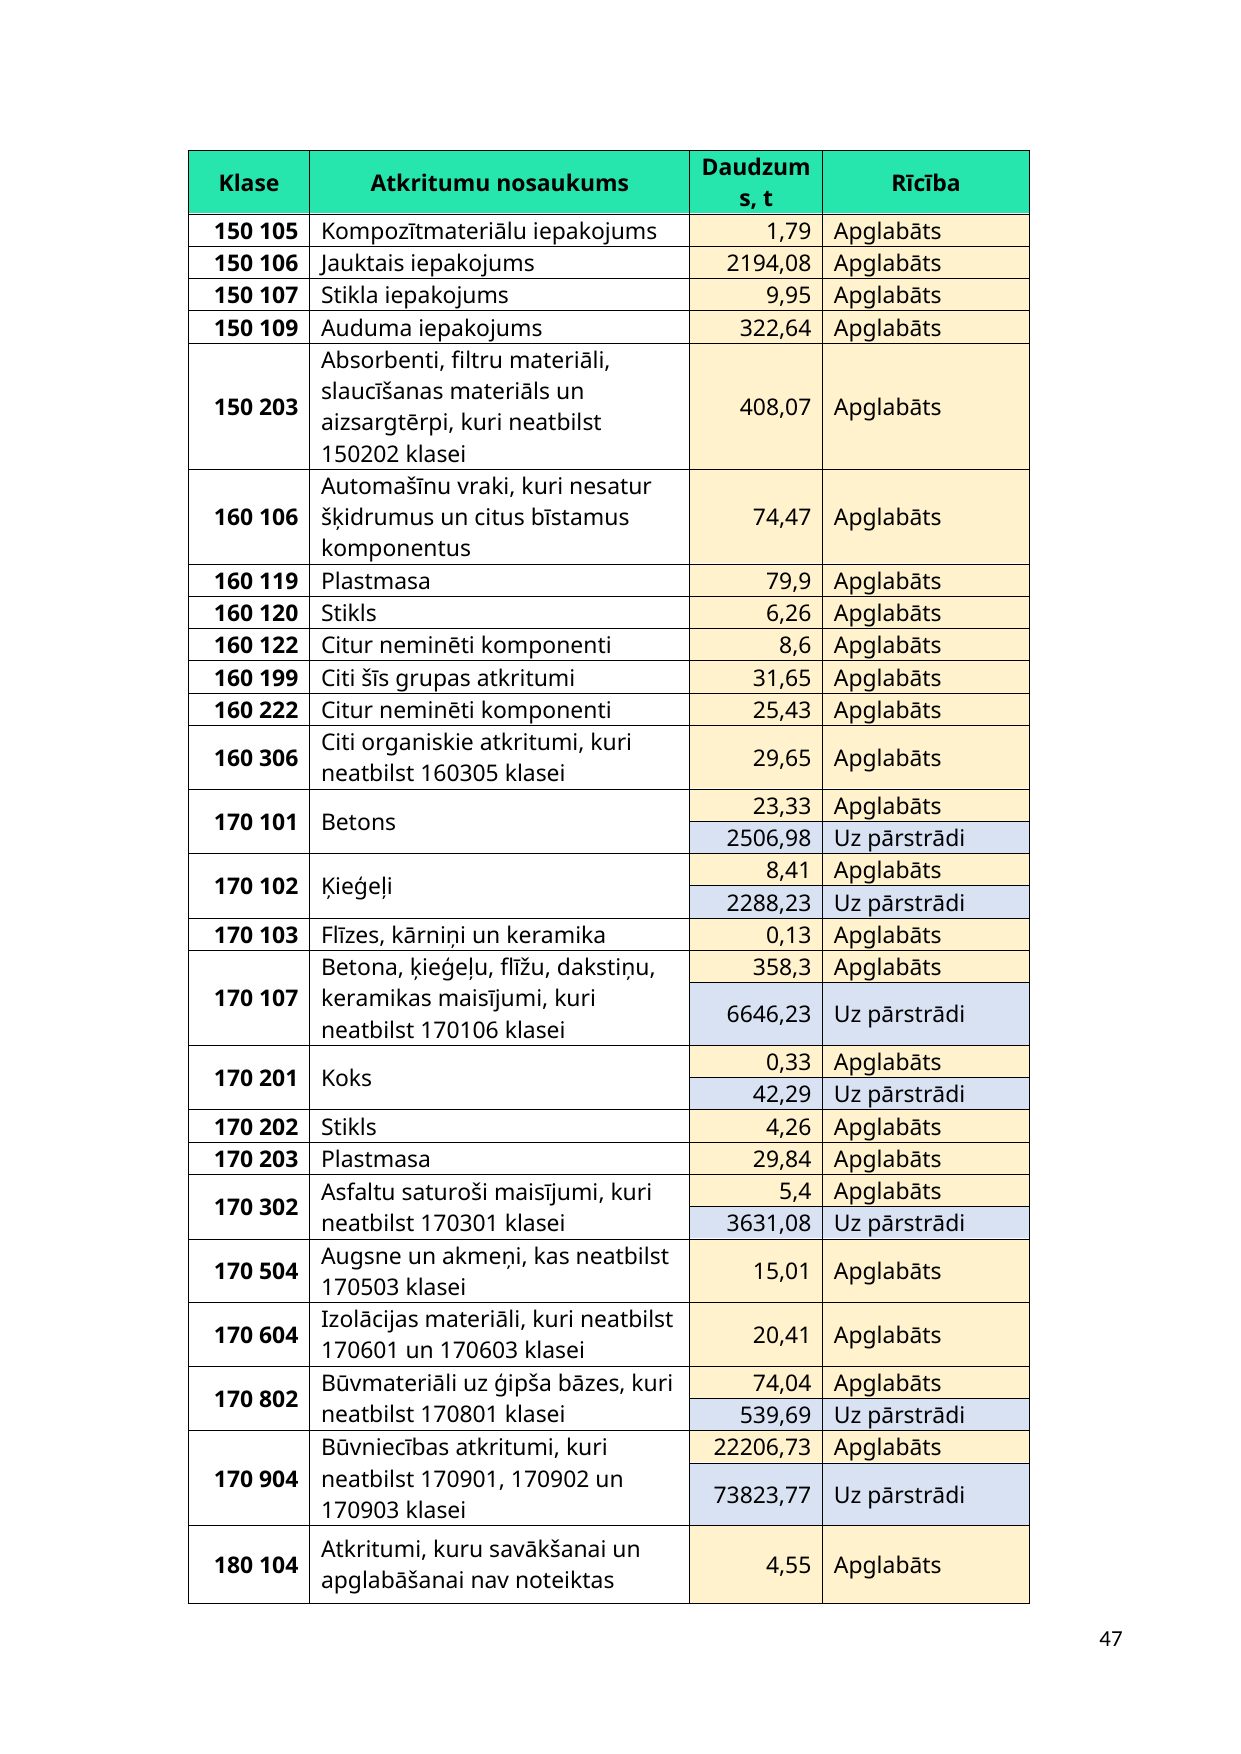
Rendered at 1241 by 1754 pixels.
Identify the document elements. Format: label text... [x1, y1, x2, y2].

table_cell 170 604 [189, 1303, 309, 1366]
table_cell Flīzes, kārniņi un keramika [310, 919, 689, 950]
table_cell 170 201 [189, 1046, 309, 1109]
table_header Klase [189, 151, 309, 213]
table_cell Uz pārstrādi [823, 1464, 1029, 1525]
table_cell 25,43 [690, 694, 822, 725]
table_cell Uz pārstrādi [823, 1399, 1029, 1430]
table_cell 170 107 [189, 951, 309, 1045]
table_cell Apglabāts [823, 597, 1029, 628]
table_cell 29,65 [690, 726, 822, 788]
table_cell 170 802 [189, 1367, 309, 1430]
table_cell 358,3 [690, 951, 822, 982]
table_cell Apglabāts [823, 919, 1029, 950]
table_cell 170 101 [189, 790, 309, 853]
table_cell Izolācijas materiāli, kuri neatbilst 170601 un 170603 klasei [310, 1303, 689, 1366]
table_cell 170 504 [189, 1240, 309, 1302]
table_cell 4,26 [690, 1110, 822, 1142]
table_cell 539,69 [690, 1399, 822, 1430]
table_cell 150 106 [189, 247, 309, 278]
table_cell Apglabāts [823, 854, 1029, 885]
table_cell 0,33 [690, 1046, 822, 1077]
table_cell 170 904 [189, 1431, 309, 1525]
table_cell Uz pārstrādi [823, 1207, 1029, 1238]
table_cell Apglabāts [823, 1526, 1029, 1603]
table_cell Apglabāts [823, 951, 1029, 982]
table_header Rīcība [823, 151, 1029, 213]
table_cell Citi organiskie atkritumi, kuri neatbilst 160305 klasei [310, 726, 689, 788]
table_cell 6646,23 [690, 983, 822, 1045]
table_cell Apglabāts [823, 311, 1029, 343]
table_cell 3631,08 [690, 1207, 822, 1238]
table_cell Apglabāts [823, 215, 1029, 246]
table_cell 408,07 [690, 344, 822, 469]
table_cell 6,26 [690, 597, 822, 628]
table_cell Jauktais iepakojums [310, 247, 689, 278]
table_cell 2194,08 [690, 247, 822, 278]
table_cell 0,13 [690, 919, 822, 950]
table_cell Uz pārstrādi [823, 886, 1029, 918]
table_cell 2288,23 [690, 886, 822, 918]
table_cell 170 102 [189, 854, 309, 918]
table_cell Uz pārstrādi [823, 1078, 1029, 1109]
table_cell Apglabāts [823, 247, 1029, 278]
table_cell 20,41 [690, 1303, 822, 1366]
table_cell Absorbenti, filtru materiāli, slaucīšanas materiāls un aizsargtērpi, kuri neatbilst 150202 klasei [310, 344, 689, 469]
table_cell 73823,77 [690, 1464, 822, 1525]
table_cell 150 105 [189, 215, 309, 246]
table_cell Apglabāts [823, 1303, 1029, 1366]
table_cell 4,55 [690, 1526, 822, 1603]
table_cell Citi šīs grupas atkritumi [310, 661, 689, 693]
table_cell Citur neminēti komponenti [310, 694, 689, 725]
table_cell 170 302 [189, 1175, 309, 1238]
table_cell Apglabāts [823, 1240, 1029, 1302]
table_cell Automašīnu vraki, kuri nesatur šķidrumus un citus bīstamus komponentus [310, 470, 689, 563]
table_cell 74,47 [690, 470, 822, 563]
table_cell Apglabāts [823, 1143, 1029, 1174]
table_cell Auduma iepakojums [310, 311, 689, 343]
table_header Daudzums, t [690, 151, 822, 213]
table_cell 160 106 [189, 470, 309, 563]
table_cell Apglabāts [823, 629, 1029, 660]
table_cell 79,9 [690, 565, 822, 596]
table_cell Apglabāts [823, 1046, 1029, 1077]
table_cell Stikls [310, 597, 689, 628]
table_cell 15,01 [690, 1240, 822, 1302]
table_cell Apglabāts [823, 279, 1029, 310]
table_cell 31,65 [690, 661, 822, 693]
table_cell 42,29 [690, 1078, 822, 1109]
table_cell 180 104 [189, 1526, 309, 1603]
table_cell Augsne un akmeņi, kas neatbilst 170503 klasei [310, 1240, 689, 1302]
table_cell Plastmasa [310, 565, 689, 596]
table_cell Kompozītmateriālu iepakojums [310, 215, 689, 246]
table_cell Apglabāts [823, 470, 1029, 563]
table_cell 1,79 [690, 215, 822, 246]
table_cell 8,6 [690, 629, 822, 660]
table_cell Asfaltu saturoši maisījumi, kuri neatbilst 170301 klasei [310, 1175, 689, 1238]
table_cell 150 109 [189, 311, 309, 343]
table_cell Uz pārstrādi [823, 822, 1029, 853]
table_cell 2506,98 [690, 822, 822, 853]
table_cell Ķieģeļi [310, 854, 689, 918]
table_cell 322,64 [690, 311, 822, 343]
table_cell 5,4 [690, 1175, 822, 1206]
table_cell Stikls [310, 1110, 689, 1142]
table_cell Apglabāts [823, 694, 1029, 725]
table_cell Apglabāts [823, 661, 1029, 693]
table_cell 170 202 [189, 1110, 309, 1142]
table_cell Apglabāts [823, 1175, 1029, 1206]
table_cell Apglabāts [823, 1110, 1029, 1142]
table_cell 9,95 [690, 279, 822, 310]
table_cell 150 203 [189, 344, 309, 469]
table_cell Apglabāts [823, 1367, 1029, 1398]
table_cell Betona, ķieģeļu, flīžu, dakstiņu, keramikas maisījumi, kuri neatbilst 170106 klasei [310, 951, 689, 1045]
table_cell 160 122 [189, 629, 309, 660]
table_header Atkritumu nosaukums [310, 151, 689, 213]
table_cell Apglabāts [823, 565, 1029, 596]
table_cell Uz pārstrādi [823, 983, 1029, 1045]
table_cell 74,04 [690, 1367, 822, 1398]
table_cell 160 120 [189, 597, 309, 628]
table_cell Apglabāts [823, 1431, 1029, 1462]
table_cell Apglabāts [823, 344, 1029, 469]
table_cell 170 103 [189, 919, 309, 950]
table_cell Koks [310, 1046, 689, 1109]
table_cell 22206,73 [690, 1431, 822, 1462]
table_cell Apglabāts [823, 726, 1029, 788]
table_cell 170 203 [189, 1143, 309, 1174]
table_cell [310, 1526, 689, 1603]
table_cell 160 222 [189, 694, 309, 725]
table_cell Stikla iepakojums [310, 279, 689, 310]
table_cell Būvmateriāli uz ģipša bāzes, kuri neatbilst 170801 klasei [310, 1367, 689, 1430]
table_cell 23,33 [690, 790, 822, 821]
table_cell 160 306 [189, 726, 309, 788]
table_cell Apglabāts [823, 790, 1029, 821]
table_cell Betons [310, 790, 689, 853]
table_cell Citur neminēti komponenti [310, 629, 689, 660]
table_cell 160 199 [189, 661, 309, 693]
table_cell 29,84 [690, 1143, 822, 1174]
table_cell 160 119 [189, 565, 309, 596]
table_cell Būvniecības atkritumi, kuri neatbilst 170901, 170902 un 170903 klasei [310, 1431, 689, 1525]
table_cell 150 107 [189, 279, 309, 310]
table_cell 8,41 [690, 854, 822, 885]
table_cell Plastmasa [310, 1143, 689, 1174]
